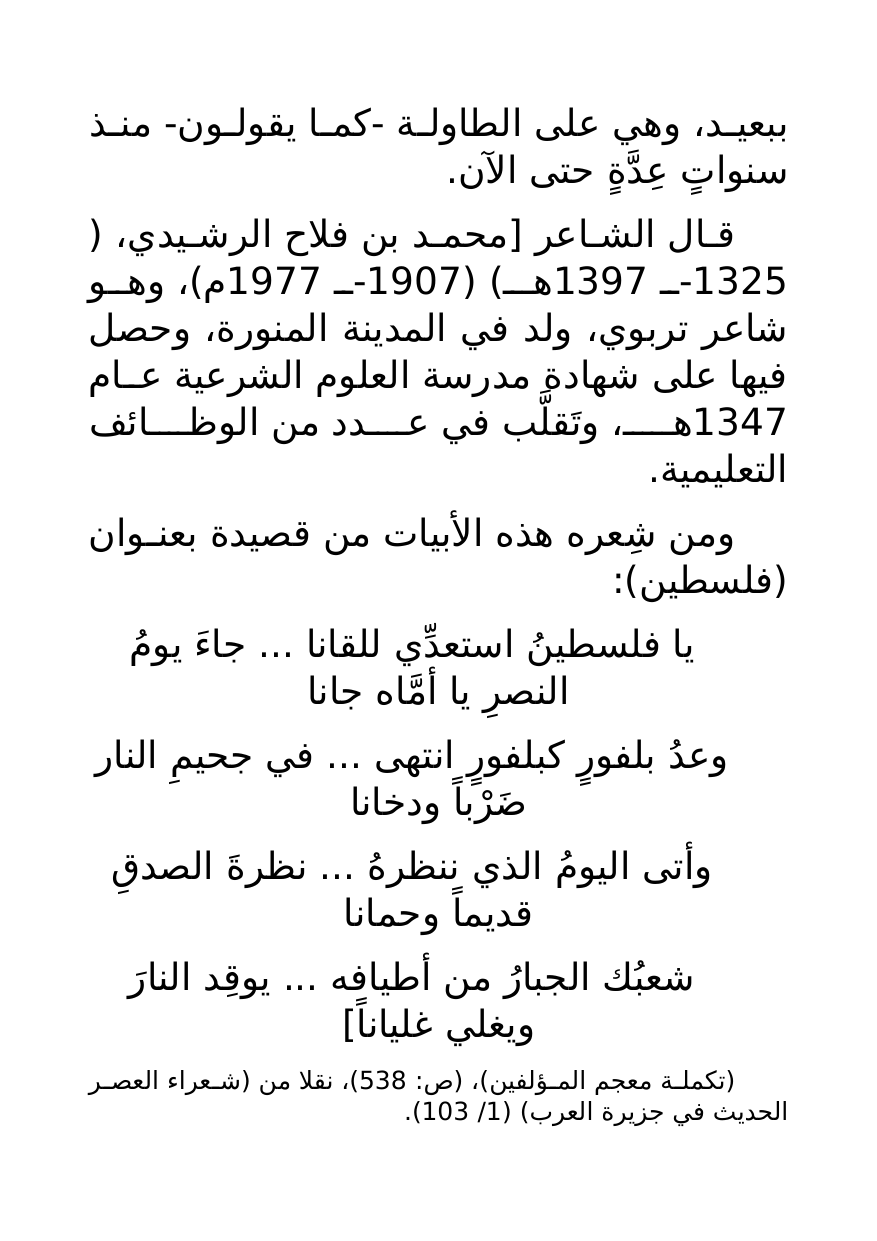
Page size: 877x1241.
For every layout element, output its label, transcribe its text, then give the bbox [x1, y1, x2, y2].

text وعدُ بلفورٍ كبلفورٍ انتهى ... في جحيمِ النار ضَرْباً ودخانا [89, 733, 788, 824]
text قال الشاعر [محمد بن فلاح الرشيدي، (1325- 1397هـ) (1907- 1977م)، وهو شاعر تربوي، ولد في المدينة المنورة، وحصل فيها على شهادة مدرسة العلوم الشرعية عام 1347هـ، وتَقلَّب في عدد من الوظائف التعليمية. [89, 213, 788, 492]
text وأتى اليومُ الذي ننظرهُ ... نظرةَ الصدقِ قديماً وحمانا [89, 844, 788, 935]
text (تكملة معجم المؤلفين)، (ص: 538)، نقلا من (شعراء العصر الحديث في جزيرة العرب) (1/ 103). [89, 1066, 788, 1127]
text شعبُك الجبارُ من أطيافه ... يوقِد النارَ ويغلي غلياناً] [89, 955, 788, 1046]
text يا فلسطينُ استعدِّي للقانا ... جاءَ يومُ النصرِ يا أمَّاه جانا [89, 623, 788, 713]
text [89, 102, 788, 193]
text ومن شِعره هذه الأبيات من قصيدة بعنوان (فلسطين): [89, 512, 788, 603]
